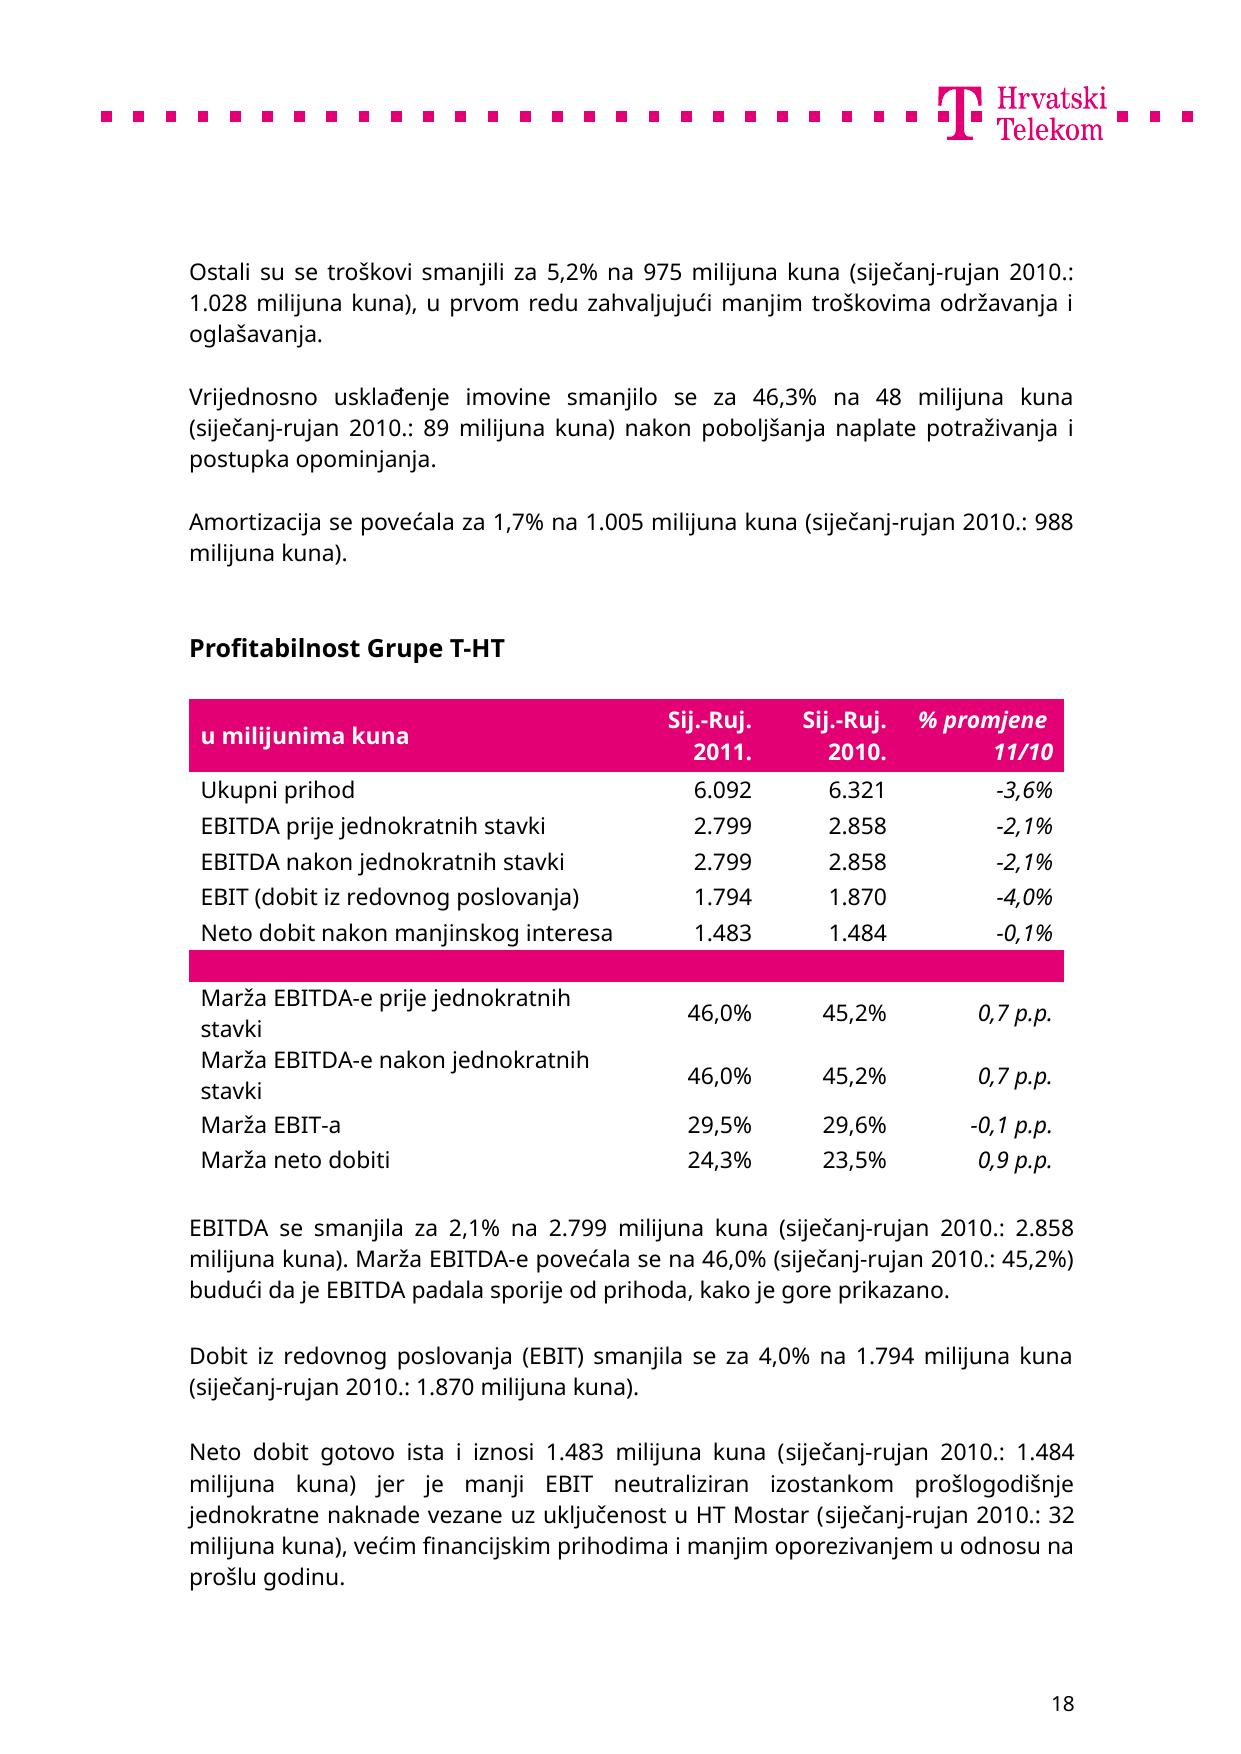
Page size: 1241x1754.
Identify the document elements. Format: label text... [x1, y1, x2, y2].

text Vrijednosno usklađenje imovine smanjilo se za 46,3% na 48 milijuna kuna (siječanj-rujan 2010.: 89 milijuna kuna) nakon poboljšanja naplate potraživanja i postupka opominjanja. [189, 381, 1075, 475]
table_cell 2.799 [628, 808, 763, 843]
table_cell 29,5% [628, 1107, 763, 1142]
table_header Sij.-Ruj. 2011. [628, 699, 763, 772]
table_cell 46,0% [628, 1044, 763, 1107]
table_cell -4,0% [898, 879, 1064, 915]
table_cell 46,0% [628, 982, 763, 1044]
table_cell 1.484 [763, 915, 898, 950]
table_cell -3,6% [898, 772, 1064, 808]
table_cell -2,1% [898, 844, 1064, 879]
table_cell Neto dobit nakon manjinskog interesa [189, 915, 628, 950]
table_cell EBIT (dobit iz redovnog poslovanja) [189, 879, 628, 915]
table_cell 1.870 [763, 879, 898, 915]
table_cell Marža EBITDA-e prije jednokratnih stavki [189, 982, 628, 1044]
table_cell -0,1% [898, 915, 1064, 950]
table_cell 6.321 [763, 772, 898, 808]
text EBITDA se smanjila za 2,1% na 2.799 milijuna kuna (siječanj-rujan 2010.: 2.858 milijuna kuna). Marža EBITDA-e povećala se na 46,0% (siječanj-rujan 2010.: 45,2%) budući da je EBITDA padala sporije od prihoda, kako je gore prikazano. [189, 1212, 1075, 1306]
text Neto dobit gotovo ista i iznosi 1.483 milijuna kuna (siječanj-rujan 2010.: 1.484 milijuna kuna) jer je manji EBIT neutraliziran izostankom prošlogodišnje jednokratne naknade vezane uz uključenost u HT Mostar (siječanj-rujan 2010.: 32 milijuna kuna), većim financijskim prihodima i manjim oporezivanjem u odnosu na prošlu godinu. [189, 1436, 1075, 1592]
table_cell [628, 950, 763, 982]
table_cell 2.799 [628, 844, 763, 879]
table_cell [189, 950, 628, 982]
table_cell Marža EBIT-a [189, 1107, 628, 1142]
table_cell 0,9 p.p. [898, 1142, 1064, 1178]
text Profitabilnost Grupe T-HT [189, 631, 1075, 665]
table_cell Ukupni prihod [189, 772, 628, 808]
table_cell 6.092 [628, 772, 763, 808]
table_cell -2,1% [898, 808, 1064, 843]
table_header Sij.-Ruj. 2010. [763, 699, 898, 772]
table_cell [763, 950, 898, 982]
table_header % promjene 11/10 [898, 699, 1064, 772]
table_cell -0,1 p.p. [898, 1107, 1064, 1142]
table_cell [898, 950, 1064, 982]
table_cell 45,2% [763, 1044, 898, 1107]
table_cell 2.858 [763, 808, 898, 843]
table_cell 23,5% [763, 1142, 898, 1178]
table_header u milijunima kuna [189, 699, 628, 772]
table_cell Marža neto dobiti [189, 1142, 628, 1178]
table_cell 1.483 [628, 915, 763, 950]
text Ostali su se troškovi smanjili za 5,2% na 975 milijuna kuna (siječanj-rujan 2010.: 1.028 milijuna kuna), u prvom redu zahvaljujući manjim troškovima održavanja i oglašavanja. [189, 256, 1075, 350]
table_cell 2.858 [763, 844, 898, 879]
table_cell 29,6% [763, 1107, 898, 1142]
table_cell EBITDA prije jednokratnih stavki [189, 808, 628, 843]
table_cell Marža EBITDA-e nakon jednokratnih stavki [189, 1044, 628, 1107]
table_cell 0,7 p.p. [898, 1044, 1064, 1107]
table_cell 0,7 p.p. [898, 982, 1064, 1044]
table_cell EBITDA nakon jednokratnih stavki [189, 844, 628, 879]
table_cell 45,2% [763, 982, 898, 1044]
table_cell 1.794 [628, 879, 763, 915]
text Dobit iz redovnog poslovanja (EBIT) smanjila se za 4,0% na 1.794 milijuna kuna (siječanj-rujan 2010.: 1.870 milijuna kuna). [189, 1340, 1075, 1402]
table_cell 24,3% [628, 1142, 763, 1178]
text Amortizacija se povećala za 1,7% na 1.005 milijuna kuna (siječanj-rujan 2010.: 988 milijuna kuna). [189, 506, 1075, 568]
